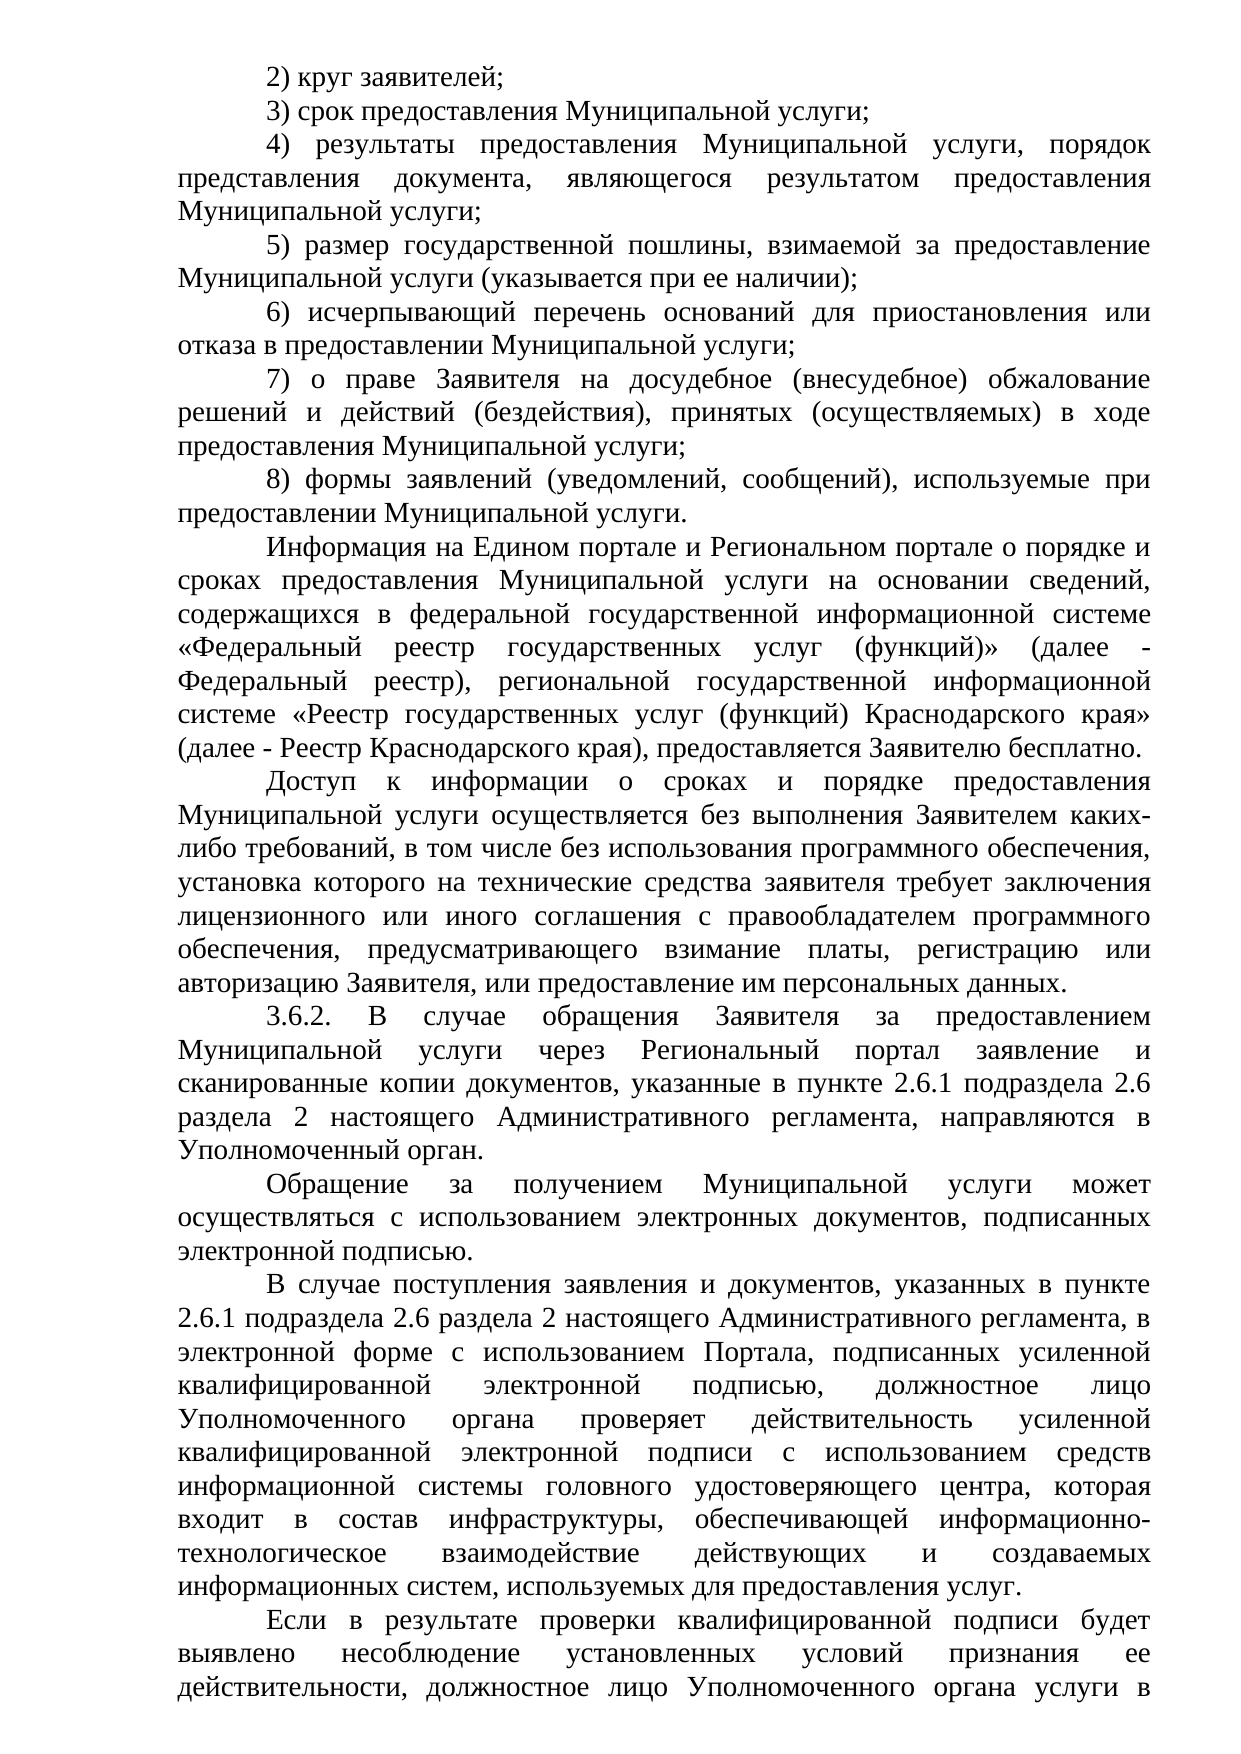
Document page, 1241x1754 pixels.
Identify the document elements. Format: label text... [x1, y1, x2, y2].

text В случае поступления заявления и документов, указанных в пункте 2.6.1 подраздела 2.6 раздела 2 настоящего Административного регламента, в электронной форме с использованием Портала, подписанных усиленной квалифицированной электронной подписью, должностное лицо Уполномоченного органа проверяет действительность усиленной квалифицированной электронной подписи с использованием средств информационной системы головного удостоверяющего центра, которая входит в состав инфраструктуры, обеспечивающей информационно-технологическое взаимодействие действующих и создаваемых информационных систем, используемых для предоставления услуг. [177, 1267, 1152, 1602]
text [177, 1602, 1152, 1703]
text 4) результаты предоставления Муниципальной услуги, порядок представления документа, являющегося результатом предоставления Муниципальной услуги; [177, 126, 1152, 227]
text Информация на Едином портале и Региональном портале о порядке и сроках предоставления Муниципальной услуги на основании сведений, содержащихся в федеральной государственной информационной системе «Федеральный реестр государственных услуг (функций)» (далее - Федеральный реестр), региональной государственной информационной системе «Реестр государственных услуг (функций) Краснодарского края» (далее - Реестр Краснодарского края), предоставляется Заявителю бесплатно. [177, 529, 1152, 763]
text 2) круг заявителей; [177, 59, 1152, 93]
text 7) о праве Заявителя на досудебное (внесудебное) обжалование решений и действий (бездействия), принятых (осуществляемых) в ходе предоставления Муниципальной услуги; [177, 361, 1152, 462]
text Доступ к информации о сроках и порядке предоставления Муниципальной услуги осуществляется без выполнения Заявителем каких-либо требований, в том числе без использования программного обеспечения, установка которого на технические средства заявителя требует заключения лицензионного или иного соглашения с правообладателем программного обеспечения, предусматривающего взимание платы, регистрацию или авторизацию Заявителя, или предоставление им персональных данных. [177, 763, 1152, 998]
text 3.6.2. В случае обращения Заявителя за предоставлением Муниципальной услуги через Региональный портал заявление и сканированные копии документов, указанные в пункте 2.6.1 подраздела 2.6 раздела 2 настоящего Административного регламента, направляются в Уполномоченный орган. [177, 998, 1152, 1166]
text 5) размер государственной пошлины, взимаемой за предоставление Муниципальной услуги (указывается при ее наличии); [177, 227, 1152, 294]
text 3) срок предоставления Муниципальной услуги; [177, 93, 1152, 126]
text 6) исчерпывающий перечень оснований для приостановления или отказа в предоставлении Муниципальной услуги; [177, 294, 1152, 361]
text Обращение за получением Муниципальной услуги может осуществляться с использованием электронных документов, подписанных электронной подписью. [177, 1166, 1152, 1267]
text 8) формы заявлений (уведомлений, сообщений), используемые при предоставлении Муниципальной услуги. [177, 462, 1152, 529]
